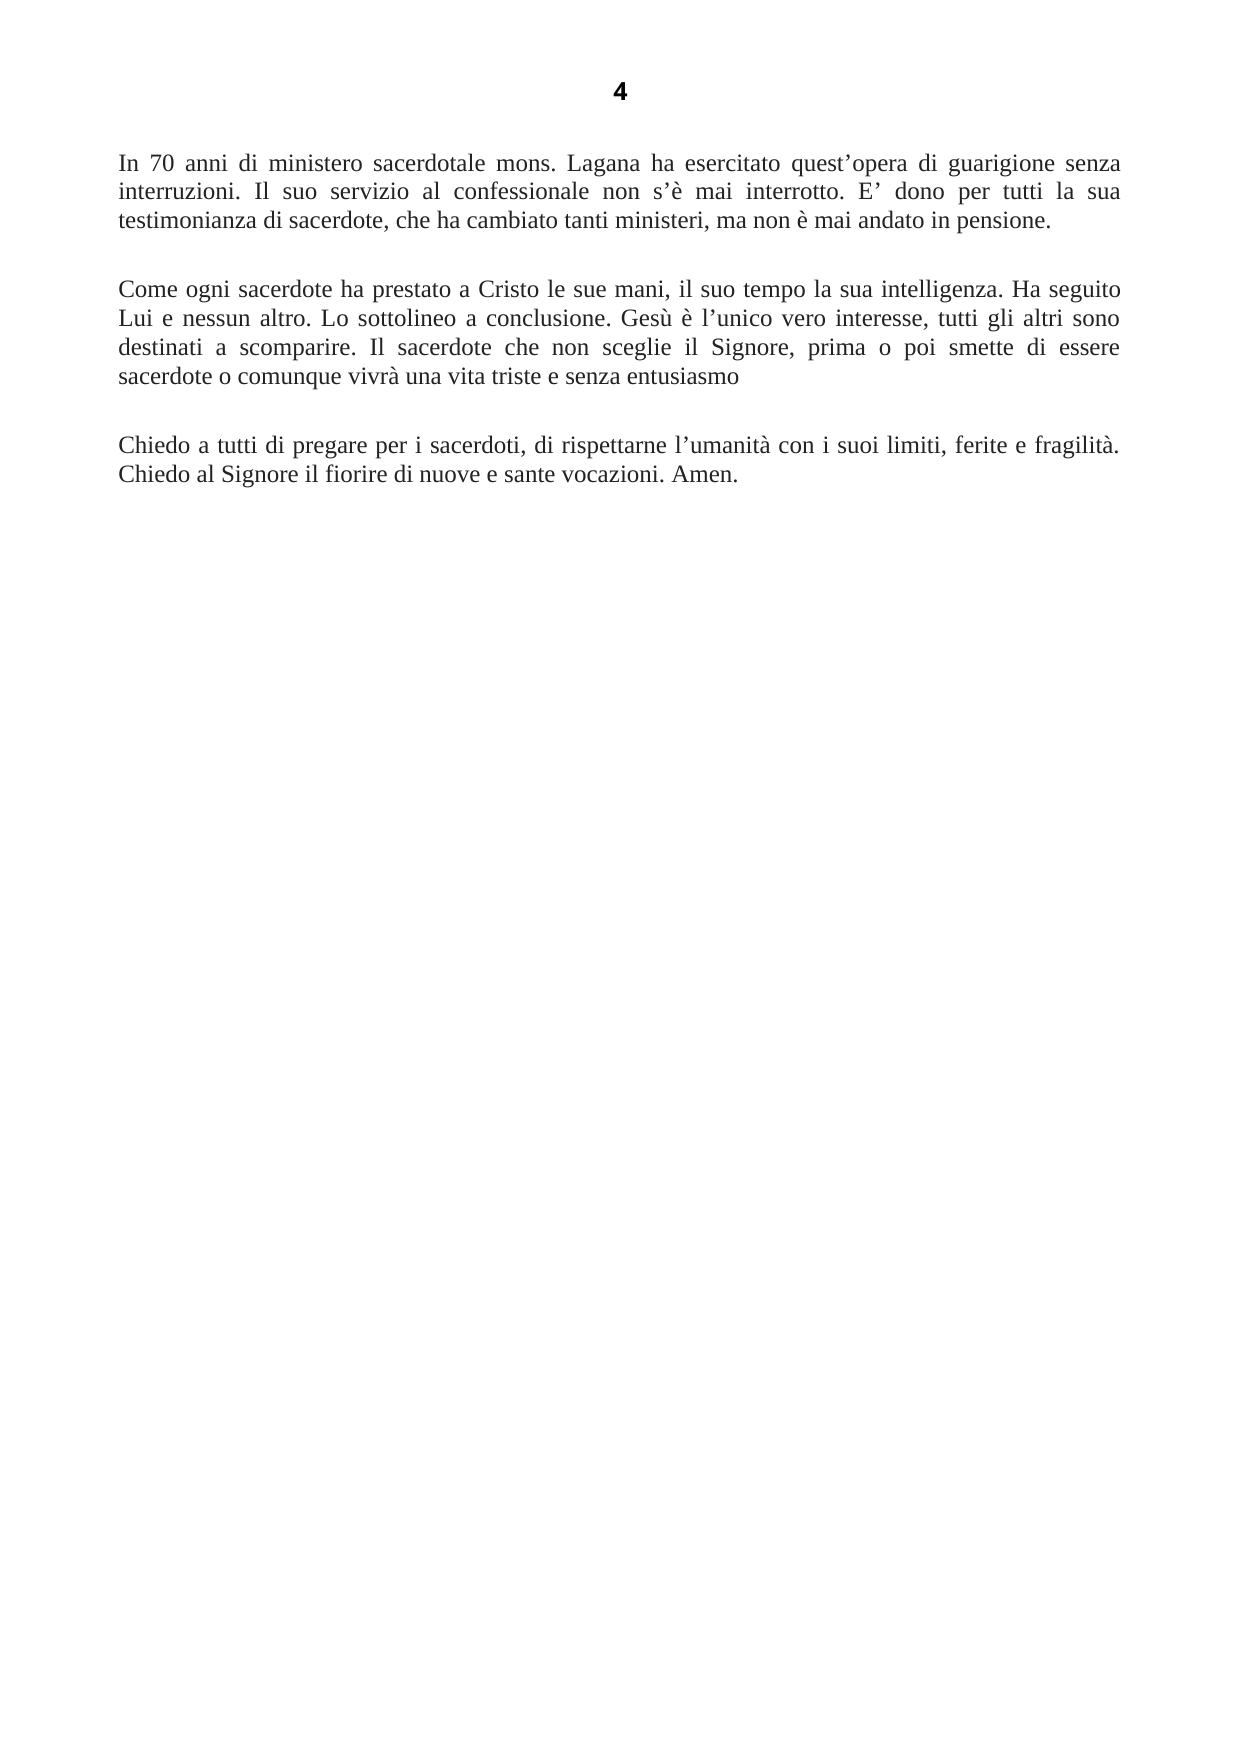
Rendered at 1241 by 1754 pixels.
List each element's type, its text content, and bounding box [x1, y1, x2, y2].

text In 70 anni di ministero sacerdotale mons. Lagana ha esercitato quest’opera di guarigione senza interruzioni. Il suo servizio al confessionale non s’è mai interrotto. E’ dono per tutti la sua testimonianza di sacerdote, che ha cambiato tanti ministeri, ma non è mai andato in pensione. [118, 148, 1122, 234]
text Come ogni sacerdote ha prestato a Cristo le sue mani, il suo tempo la sua intelligenza. Ha seguito Lui e nessun altro. Lo sottolineo a conclusione. Gesù è l’unico vero interesse, tutti gli altri sono destinati a scomparire. Il sacerdote che non sceglie il Signore, prima o poi smette di essere sacerdote o comunque vivrà una vita triste e senza entusiasmo [118, 274, 1122, 389]
text Chiedo a tutti di pregare per i sacerdoti, di rispettarne l’umanità con i suoi limiti, ferite e fragilità. Chiedo al Signore il fiorire di nuove e sante vocazioni. Amen. [118, 430, 1122, 488]
